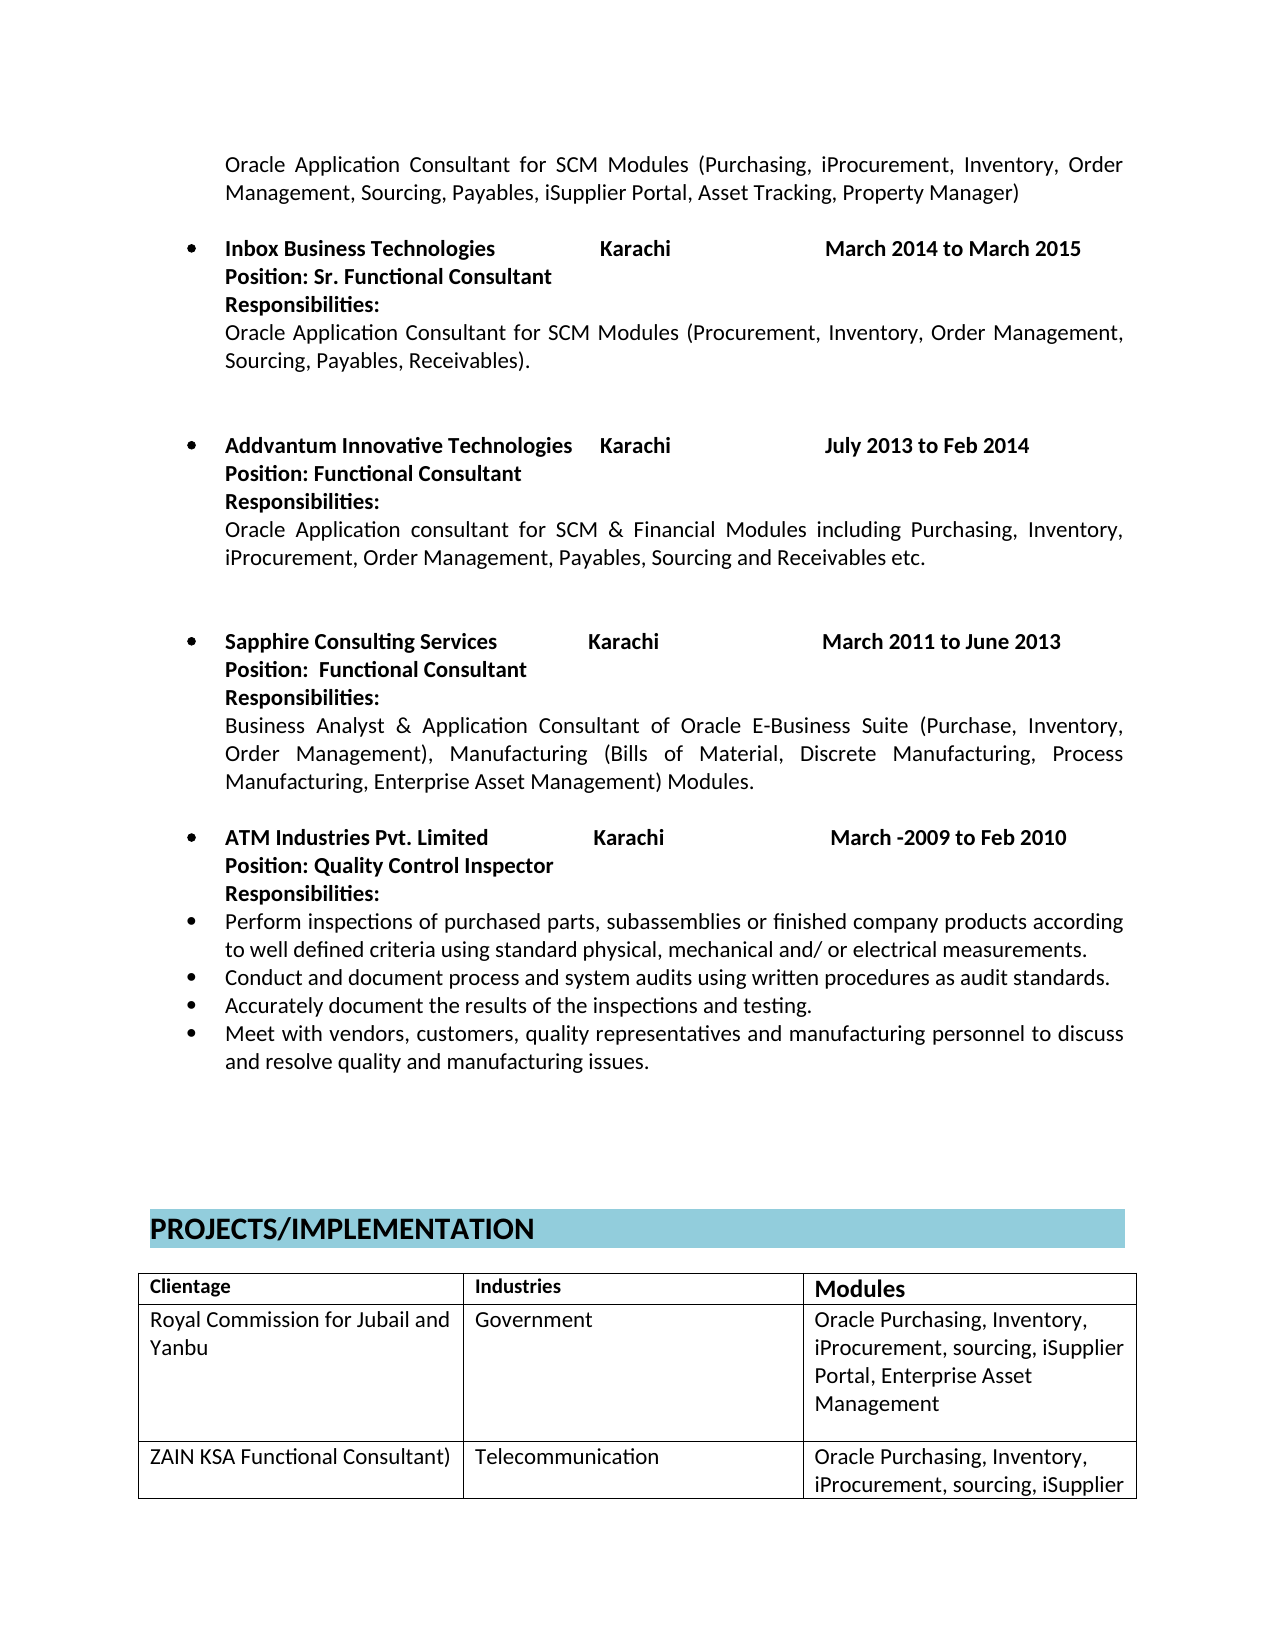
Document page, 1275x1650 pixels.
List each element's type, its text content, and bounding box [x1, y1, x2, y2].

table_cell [139, 1442, 463, 1498]
list Oracle Application Consultant for SCM Modules (Procurement, Inventory, Order Management, Sourcing, Payables, Receivables). [225, 318, 1125, 374]
table_header Industries [464, 1274, 803, 1304]
list ATM Industries Pvt. Limited Karachi March -2009 to Feb 2010 [187, 823, 1125, 851]
list Responsibilities: [225, 683, 1125, 711]
text PROJECTS/IMPLEMENTATION [150, 1209, 1125, 1248]
list Position: Functional Consultant [225, 655, 1125, 683]
table_cell Government [464, 1305, 803, 1441]
table_cell Telecommunication [464, 1442, 803, 1498]
list Meet with vendors, customers, quality representatives and manufacturing personnel to discuss and resolve quality and manufacturing issues. [187, 1019, 1125, 1075]
list Responsibilities: [225, 290, 1125, 318]
list Responsibilities: [225, 487, 1125, 515]
list Inbox Business Technologies Karachi March 2014 to March 2015 [187, 234, 1125, 262]
list Responsibilities: [225, 879, 1125, 907]
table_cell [804, 1442, 1136, 1498]
list Position: Sr. Functional Consultant [225, 262, 1125, 290]
list Business Analyst & Application Consultant of Oracle E-Business Suite (Purchase, Inventory, Order Management), Manufacturing (Bills of Material, Discrete Manufacturing, Process Manufacturing, Enterprise Asset Management) Modules. [225, 711, 1125, 795]
list Conduct and document process and system audits using written procedures as audit standards. [187, 963, 1125, 991]
list Accurately document the results of the inspections and testing. [187, 991, 1125, 1019]
table_header Clientage [139, 1274, 463, 1304]
list Perform inspections of purchased parts, subassemblies or finished company products according to well defined criteria using standard physical, mechanical and/ or electrical measurements. [187, 907, 1125, 963]
list Position: Quality Control Inspector [225, 851, 1125, 879]
list Addvantum Innovative Technologies Karachi July 2013 to Feb 2014 [187, 431, 1125, 459]
table_cell Royal Commission for Jubail and Yanbu [139, 1305, 463, 1441]
list Oracle Application consultant for SCM & Financial Modules including Purchasing, Inventory, iProcurement, Order Management, Payables, Sourcing and Receivables etc. [225, 515, 1125, 571]
list Oracle Application Consultant for SCM Modules (Purchasing, iProcurement, Inventory, Order Management, Sourcing, Payables, iSupplier Portal, Asset Tracking, Property Manager) [225, 150, 1125, 206]
list Position: Functional Consultant [225, 459, 1125, 487]
list Sapphire Consulting Services Karachi March 2011 to June 2013 [187, 627, 1125, 655]
table_cell Oracle Purchasing, Inventory, iProcurement, sourcing, iSupplier Portal, Enterprise Asset Management [804, 1305, 1136, 1441]
table_header Modules [804, 1274, 1136, 1304]
